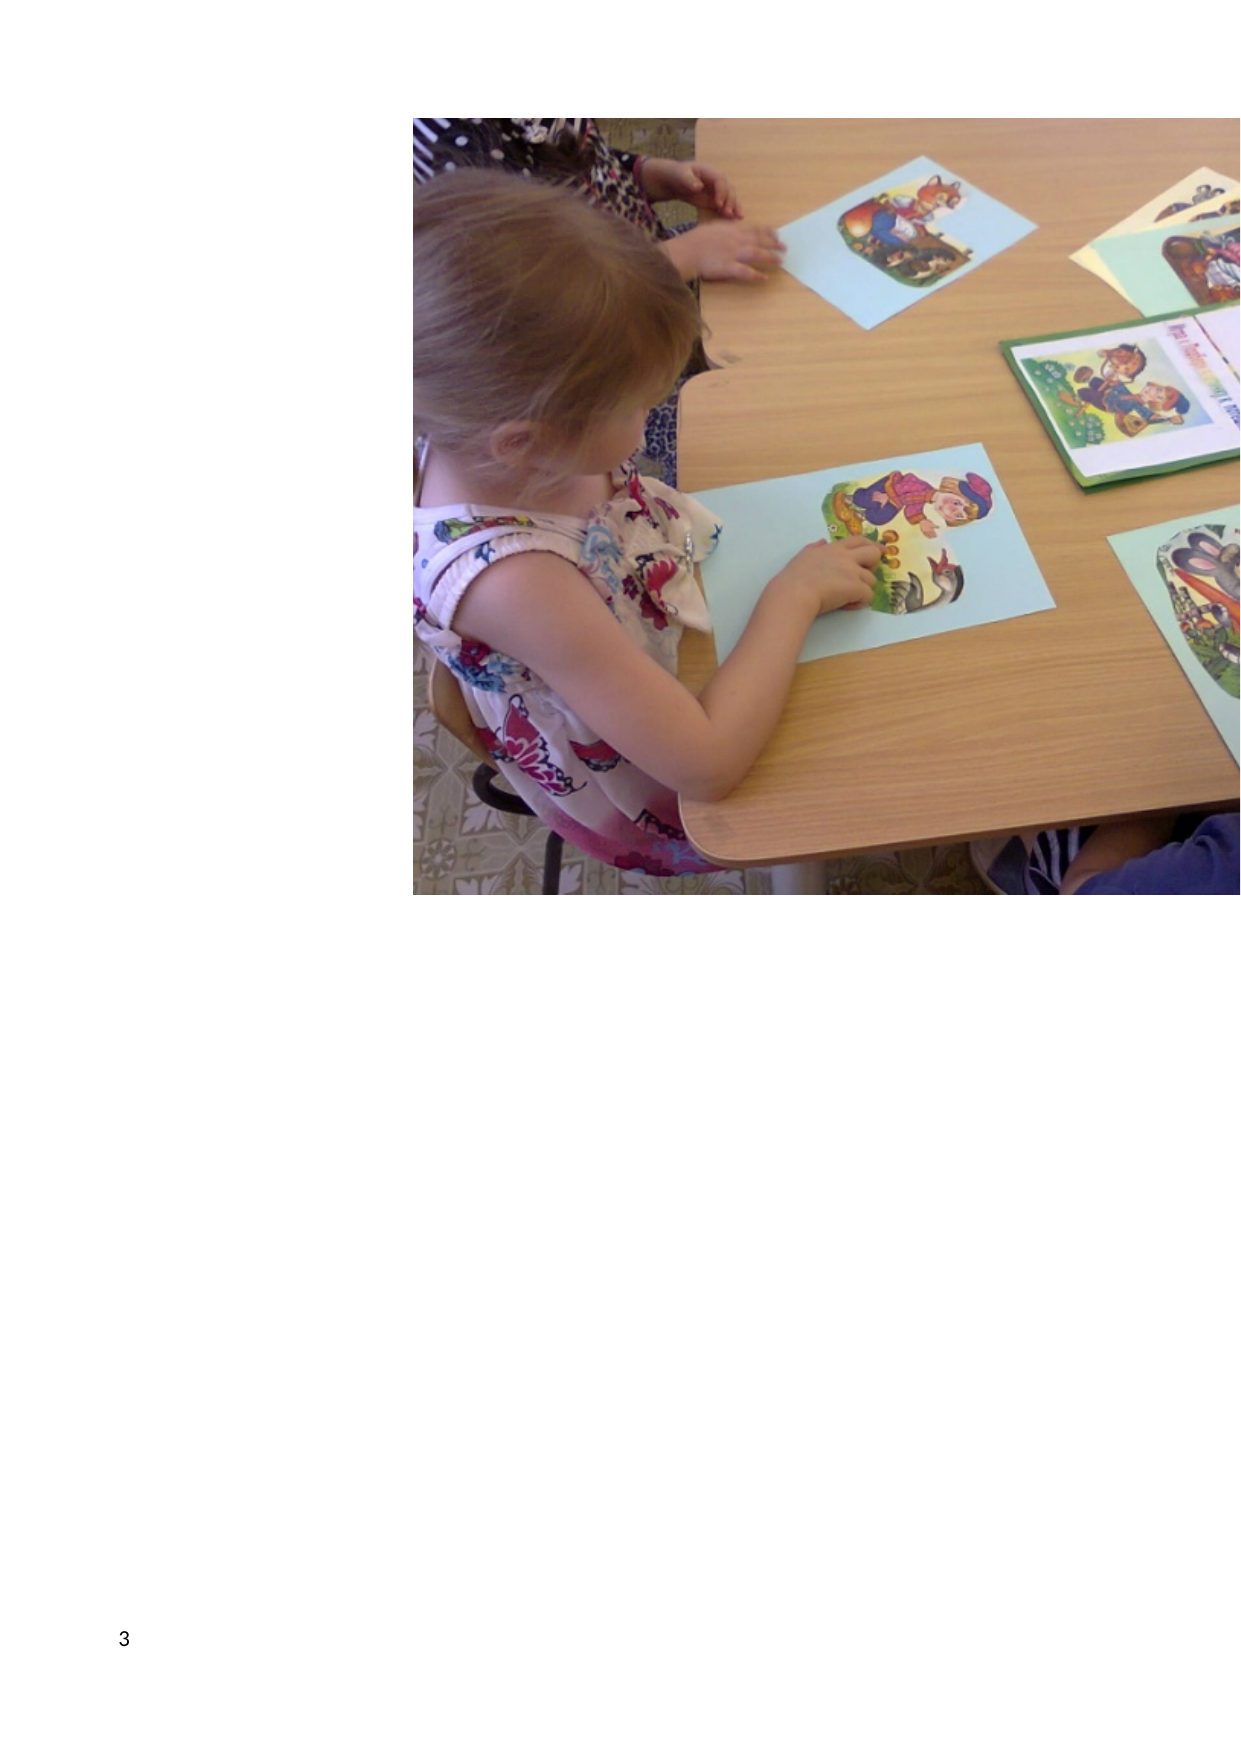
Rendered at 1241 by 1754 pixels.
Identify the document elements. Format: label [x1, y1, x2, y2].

picture [413, 118, 1241, 895]
